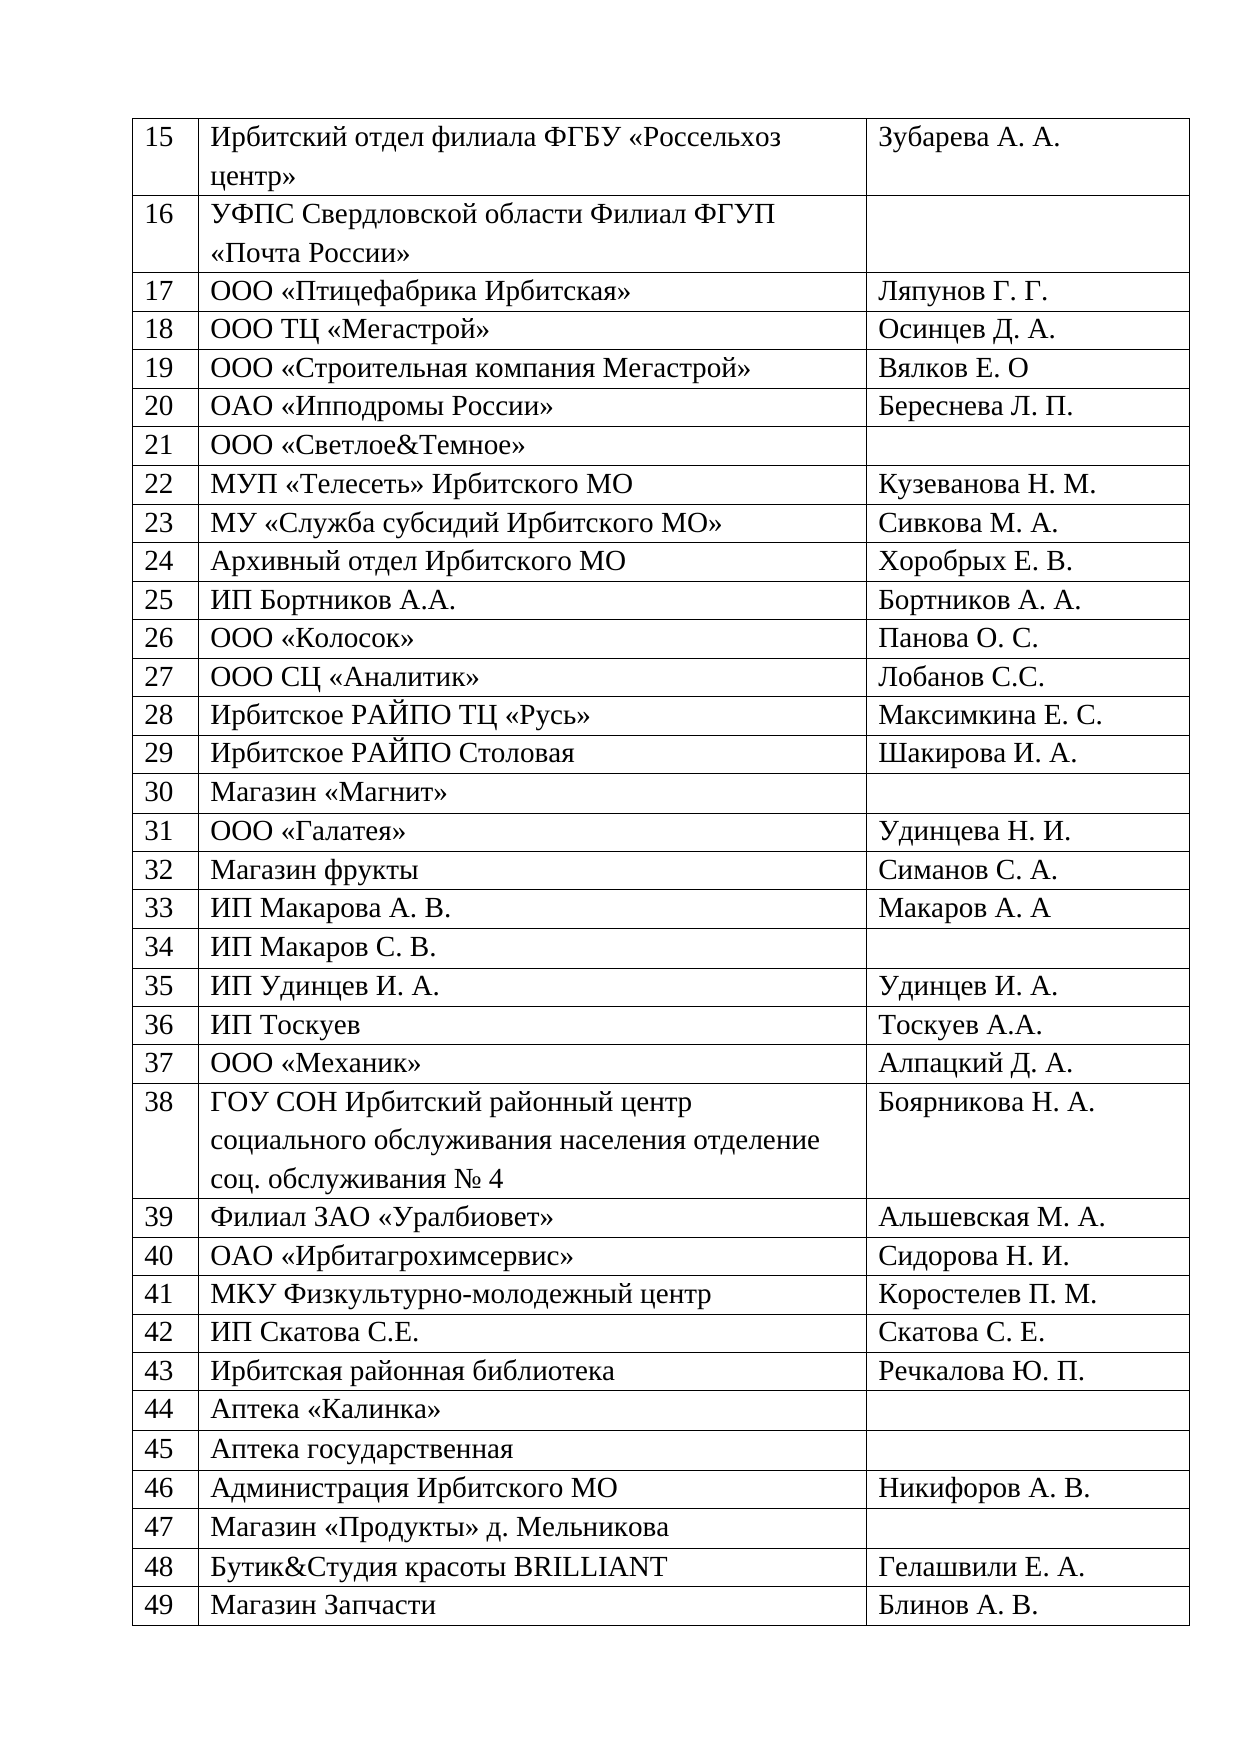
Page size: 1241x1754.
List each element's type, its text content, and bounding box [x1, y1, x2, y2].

table_cell 29 [133, 736, 198, 773]
table_cell ИП Бортников А.А. [199, 582, 866, 619]
table_cell 36 [133, 1007, 198, 1044]
table_cell Шакирова И. А. [867, 736, 1189, 773]
table_cell Береснева Л. П. [867, 389, 1189, 426]
table_cell 16 [133, 196, 198, 272]
table_cell ООО «Галатея» [199, 814, 866, 851]
table_cell Бутик&Студия красоты BRILLIANT [199, 1549, 866, 1586]
table_cell Ирбитское РАЙПО ТЦ «Русь» [199, 697, 866, 734]
table_cell ИП Макарова А. В. [199, 890, 866, 928]
table_cell ОАО «Ирбитагрохимсервис» [199, 1238, 866, 1275]
table_cell ООО «Строительная компания Мегастрой» [199, 350, 866, 387]
table_cell ООО СЦ «Аналитик» [199, 659, 866, 696]
table_cell 47 [133, 1509, 198, 1548]
table_cell ИП Макаров С. В. [199, 929, 866, 967]
table_cell Бортников А. А. [867, 582, 1189, 619]
table_cell 18 [133, 312, 198, 349]
table_cell Кузеванова Н. М. [867, 466, 1189, 504]
table_cell 26 [133, 620, 198, 658]
table_cell [867, 1431, 1189, 1469]
table_cell Удинцев И. А. [867, 969, 1189, 1006]
table_cell УФПС Свердловской области Филиал ФГУП «Почта России» [199, 196, 866, 272]
table_cell МУП «Телесеть» Ирбитского МО [199, 466, 866, 504]
table_cell 20 [133, 389, 198, 426]
table_cell Удинцева Н. И. [867, 814, 1189, 851]
table_cell 48 [133, 1549, 198, 1586]
table_cell 28 [133, 697, 198, 734]
table_cell 23 [133, 505, 198, 542]
table_cell Архивный отдел Ирбитского МО [199, 543, 866, 581]
table_cell Коростелев П. М. [867, 1276, 1189, 1313]
table_cell 19 [133, 350, 198, 387]
table_cell Сидорова Н. И. [867, 1238, 1189, 1275]
table_cell ООО «Механик» [199, 1045, 866, 1083]
table_cell Зубарева А. А. [867, 119, 1189, 195]
table_cell ОАО «Ипподромы России» [199, 389, 866, 426]
table_cell Лобанов С.С. [867, 659, 1189, 696]
table_cell 41 [133, 1276, 198, 1313]
table_cell МУ «Служба субсидий Ирбитского МО» [199, 505, 866, 542]
table_cell 17 [133, 273, 198, 311]
table_cell [867, 929, 1189, 967]
table_cell 39 [133, 1199, 198, 1237]
table_cell 32 [133, 852, 198, 889]
table_cell Магазин «Магнит» [199, 774, 866, 812]
table_cell Сивкова М. А. [867, 505, 1189, 542]
table_cell Магазин «Продукты» д. Мельникова [199, 1509, 866, 1548]
table_cell Максимкина Е. С. [867, 697, 1189, 734]
table_cell ИП Удинцев И. А. [199, 969, 866, 1006]
table_cell Вялков Е. О [867, 350, 1189, 387]
table_cell Осинцев Д. А. [867, 312, 1189, 349]
table_cell Ляпунов Г. Г. [867, 273, 1189, 311]
table_cell [867, 1391, 1189, 1430]
table_cell Панова О. С. [867, 620, 1189, 658]
table_cell Магазин Запчасти [199, 1587, 866, 1624]
table_cell Скатова С. Е. [867, 1315, 1189, 1352]
table_cell 31 [133, 814, 198, 851]
table_cell Никифоров А. В. [867, 1471, 1189, 1508]
table_cell 15 [133, 119, 198, 195]
table_cell Тоскуев А.А. [867, 1007, 1189, 1044]
table_cell Аптека «Калинка» [199, 1391, 866, 1430]
table_cell Альшевская М. А. [867, 1199, 1189, 1237]
table_cell Речкалова Ю. П. [867, 1353, 1189, 1390]
table_cell [867, 774, 1189, 812]
table_cell 34 [133, 929, 198, 967]
table_cell 38 [133, 1084, 198, 1198]
table_cell Ирбитская районная библиотека [199, 1353, 866, 1390]
table_cell МКУ Физкультурно-молодежный центр [199, 1276, 866, 1313]
table_cell 45 [133, 1431, 198, 1469]
table_cell 40 [133, 1238, 198, 1275]
table_cell 46 [133, 1471, 198, 1508]
table_cell ООО «Птицефабрика Ирбитская» [199, 273, 866, 311]
table_cell Ирбитский отдел филиала ФГБУ «Россельхоз центр» [199, 119, 866, 195]
table_cell Блинов А. В. [867, 1587, 1189, 1624]
table_cell Ирбитское РАЙПО Столовая [199, 736, 866, 773]
table_cell 27 [133, 659, 198, 696]
table_cell ООО ТЦ «Мегастрой» [199, 312, 866, 349]
table_cell Гелашвили Е. А. [867, 1549, 1189, 1586]
table_cell ООО «Колосок» [199, 620, 866, 658]
table_cell 24 [133, 543, 198, 581]
table_cell 30 [133, 774, 198, 812]
table_cell Боярникова Н. А. [867, 1084, 1189, 1198]
table_cell [867, 1509, 1189, 1548]
table_cell 33 [133, 890, 198, 928]
table_cell Администрация Ирбитского МО [199, 1471, 866, 1508]
table_cell Филиал ЗАО «Уралбиовет» [199, 1199, 866, 1237]
table_cell 21 [133, 427, 198, 465]
table_cell 42 [133, 1315, 198, 1352]
table_cell 35 [133, 969, 198, 1006]
table_cell ИП Тоскуев [199, 1007, 866, 1044]
table_cell 25 [133, 582, 198, 619]
table_cell 43 [133, 1353, 198, 1390]
table_cell [867, 196, 1189, 272]
table_cell 22 [133, 466, 198, 504]
table_cell Макаров А. А [867, 890, 1189, 928]
table_cell Магазин фрукты [199, 852, 866, 889]
table_cell 49 [133, 1587, 198, 1624]
table_cell [867, 427, 1189, 465]
table_cell 44 [133, 1391, 198, 1430]
table_cell Аптека государственная [199, 1431, 866, 1469]
table_cell Алпацкий Д. А. [867, 1045, 1189, 1083]
table_cell Хоробрых Е. В. [867, 543, 1189, 581]
table_cell ГОУ СОН Ирбитский районный центр социального обслуживания населения отделение соц. обслуживания № 4 [199, 1084, 866, 1198]
table_cell Симанов С. А. [867, 852, 1189, 889]
table_cell ИП Скатова С.Е. [199, 1315, 866, 1352]
table_cell ООО «Светлое&Темное» [199, 427, 866, 465]
table_cell 37 [133, 1045, 198, 1083]
